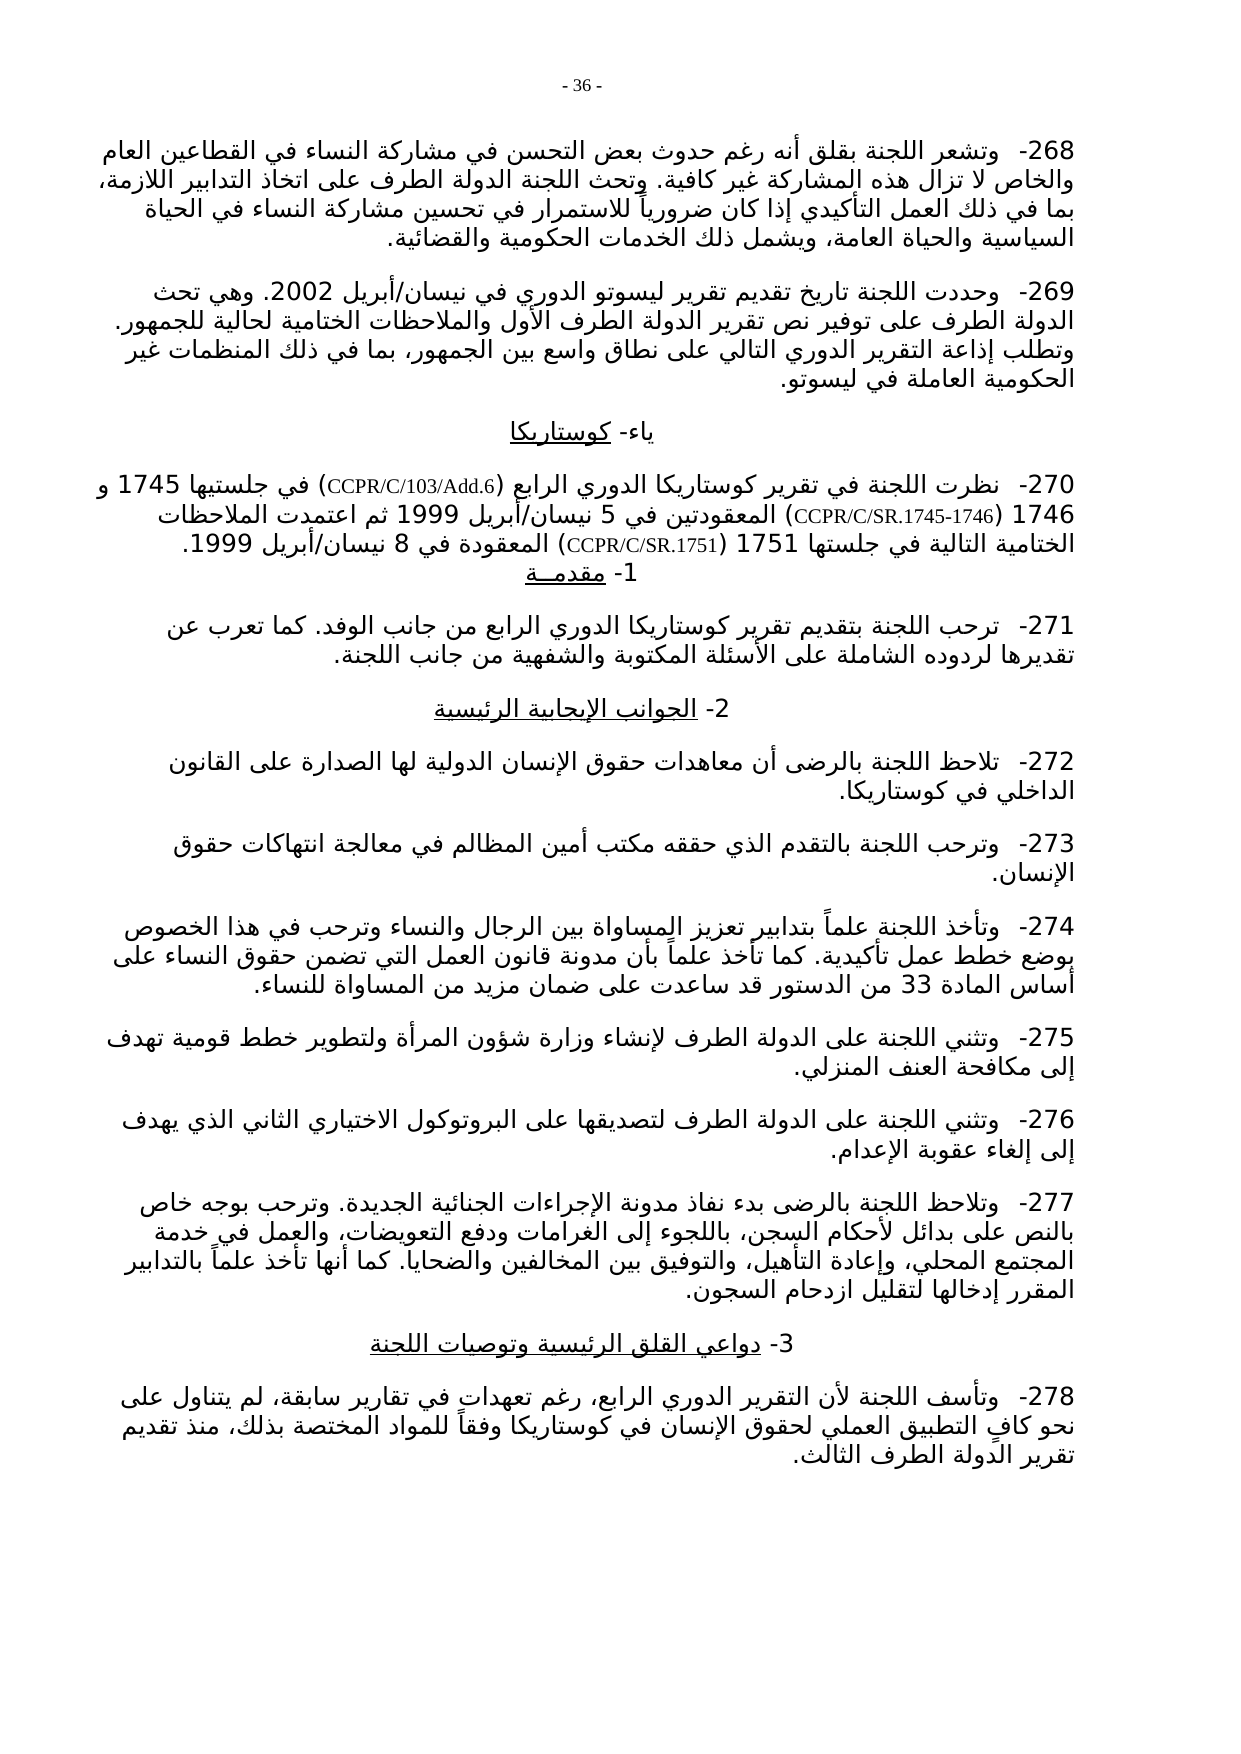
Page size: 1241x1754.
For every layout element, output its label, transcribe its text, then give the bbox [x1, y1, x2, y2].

text 271- ترحب اللجنة بتقديم تقرير كوستاريكا الدوري الرابع من جانب الوفد. كما تعرب عن تقديرها لردوده الشاملة على الأسئلة المكتوبة والشفهية من جانب اللجنة. [88, 611, 1075, 670]
text 2- الجوانب الإيجابية الرئيسية [88, 694, 1075, 723]
text 276- وتثني اللجنة على الدولة الطرف لتصديقها على البروتوكول الاختياري الثاني الذي يهدف إلى إلغاء عقوبة الإعدام. [88, 1106, 1075, 1164]
text 275- وتثني اللجنة على الدولة الطرف لإنشاء وزارة شؤون المرأة ولتطوير خطط قومية تهدف إلى مكافحة العنف المنزلي. [88, 1023, 1075, 1082]
text 3- دواعي القلق الرئيسية وتوصيات اللجنة [88, 1329, 1075, 1358]
text ياء- كوستاريكا [88, 417, 1075, 447]
text 269- وحددت اللجنة تاريخ تقديم تقرير ليسوتو الدوري في نيسان/أبريل 2002. وهي تحث الدولة الطرف على توفير نص تقرير الدولة الطرف الأول والملاحظات الختامية لحالية للجمهور. وتطلب إذاعة التقرير الدوري التالي على نطاق واسع بين الجمهور، بما في ذلك المنظمات غير الحكومية العاملة في ليسوتو. [88, 277, 1075, 393]
text 272- تلاحظ اللجنة بالرضى أن معاهدات حقوق الإنسان الدولية لها الصدارة على القانون الداخلي في كوستاريكا. [88, 747, 1075, 805]
text 277- وتلاحظ اللجنة بالرضى بدء نفاذ مدونة الإجراءات الجنائية الجديدة. وترحب بوجه خاص بالنص على بدائل لأحكام السجن، باللجوء إلى الغرامات ودفع التعويضات، والعمل في خدمة المجتمع المحلي، وإعادة التأهيل، والتوفيق بين المخالفين والضحايا. كما أنها تأخذ علماً بالتدابير المقرر إدخالها لتقليل ازدحام السجون. [88, 1188, 1075, 1305]
text 274- وتأخذ اللجنة علماً بتدابير تعزيز المساواة بين الرجال والنساء وترحب في هذا الخصوص بوضع خطط عمل تأكيدية. كما تأخذ علماً بأن مدونة قانون العمل التي تضمن حقوق النساء على أساس المادة 33 من الدستور قد ساعدت على ضمان مزيد من المساواة للنساء. [88, 912, 1075, 999]
text 268- وتشعر اللجنة بقلق أنه رغم حدوث بعض التحسن في مشاركة النساء في القطاعين العام والخاص لا تزال هذه المشاركة غير كافية. وتحث اللجنة الدولة الطرف على اتخاذ التدابير اللازمة، بما في ذلك العمل التأكيدي إذا كان ضرورياً للاستمرار في تحسين مشاركة النساء في الحياة السياسية والحياة العامة، ويشمل ذلك الخدمات الحكومية والقضائية. [88, 136, 1075, 253]
text 270- نظرت اللجنة في تقرير كوستاريكا الدوري الرابع (CCPR/C/103/Add.6) في جلستيها 1745 و1746 (CCPR/C/SR.1745-1746) المعقودتين في 5 نيسان/أبريل 1999 ثم اعتمدت الملاحظات الختامية التالية في جلستها 1751 (CCPR/C/SR.1751) المعقودة في 8 نيسان/أبريل 1999. [88, 471, 1075, 558]
text 1- مقدمــة [88, 558, 1075, 587]
text 273- وترحب اللجنة بالتقدم الذي حققه مكتب أمين المظالم في معالجة انتهاكات حقوق الإنسان. [88, 829, 1075, 888]
text 278- وتأسف اللجنة لأن التقرير الدوري الرابع، رغم تعهدات في تقارير سابقة، لم يتناول على نحو كافٍ التطبيق العملي لحقوق الإنسان في كوستاريكا وفقاً للمواد المختصة بذلك، منذ تقديم تقرير الدولة الطرف الثالث. [88, 1382, 1075, 1469]
